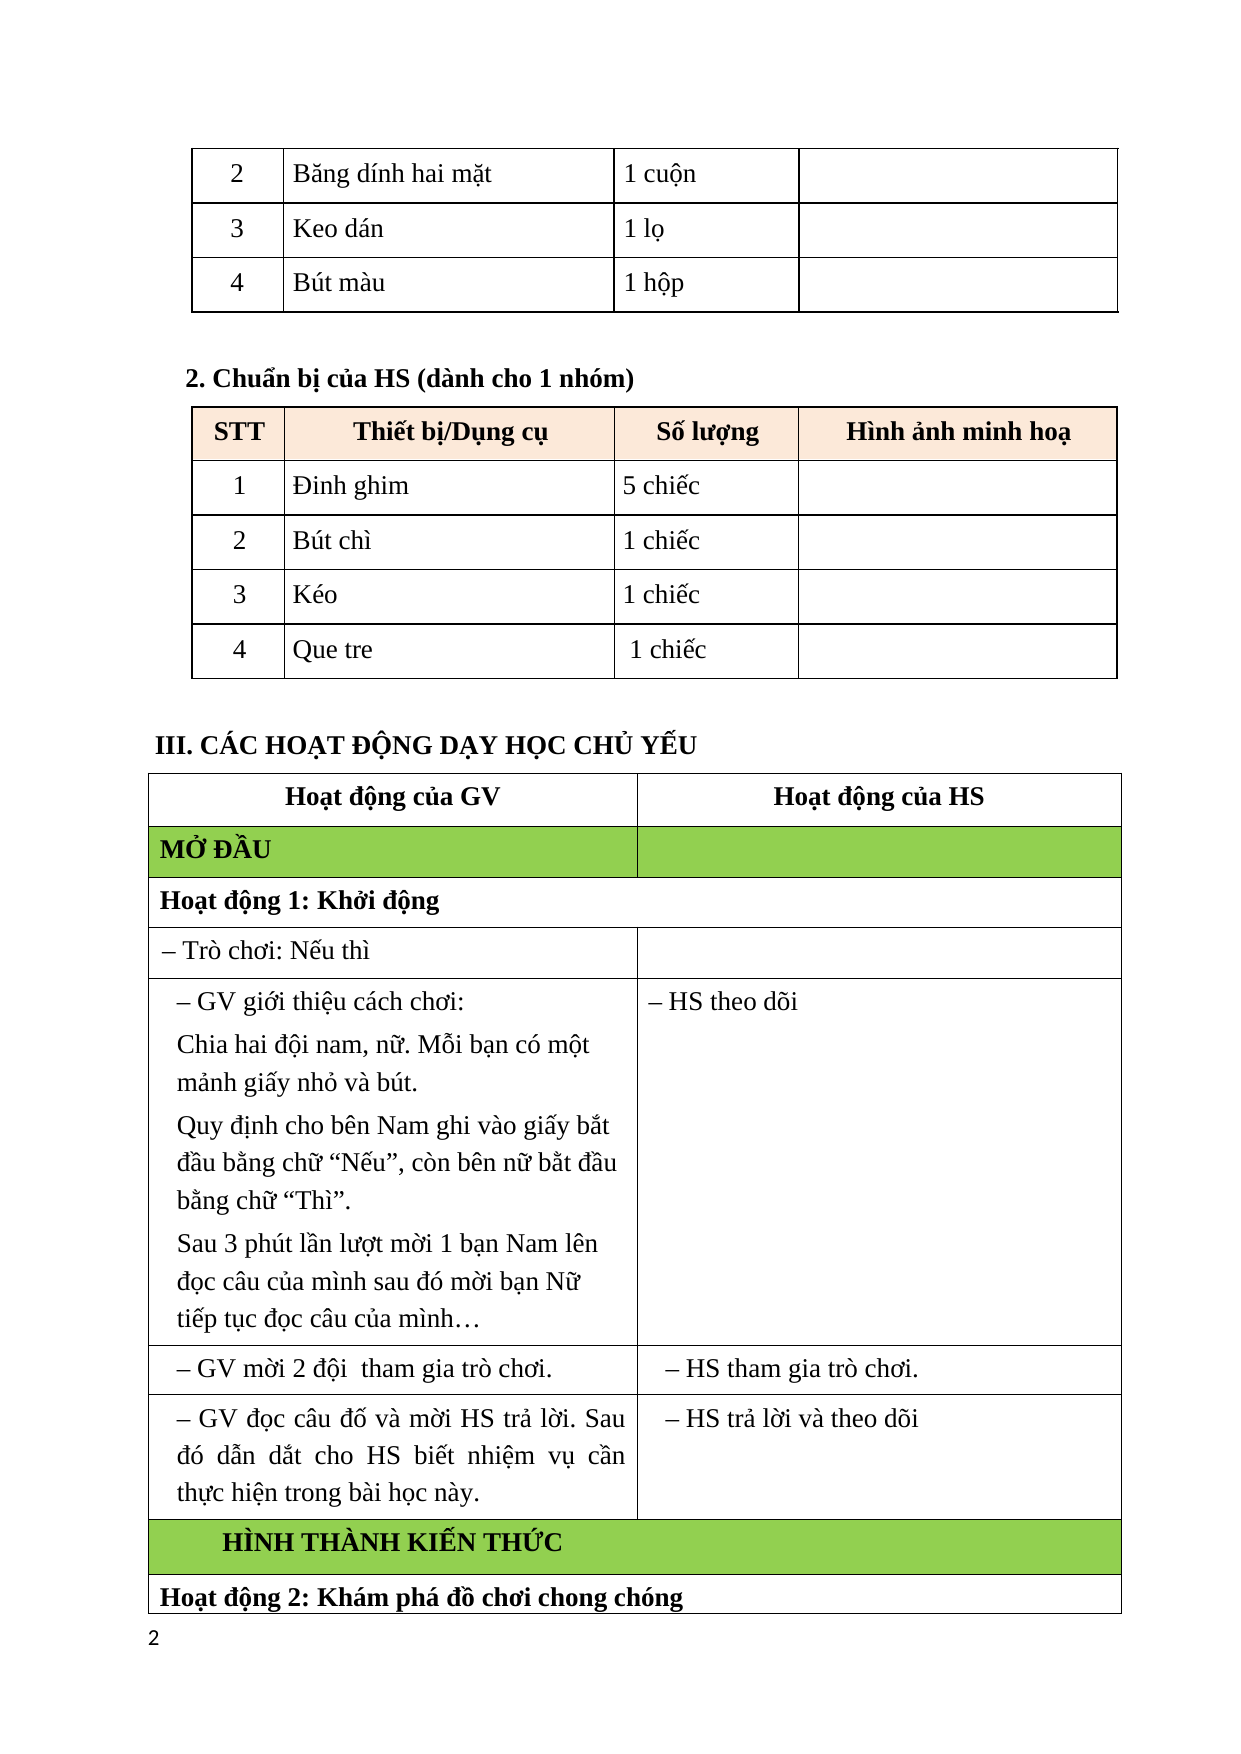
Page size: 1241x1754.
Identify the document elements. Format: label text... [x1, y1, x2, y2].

text 2. Chuẩn bị của HS (dành cho 1 nhóm) [185, 362, 1122, 394]
table_cell HÌNH THÀNH KIẾN THỨC [149, 1520, 637, 1574]
table_cell Kéo [285, 570, 614, 623]
table_cell Băng dính hai mặt [284, 149, 613, 202]
table_cell 1 chiếc [615, 516, 798, 568]
table_header Hoạt động của HS [638, 774, 1121, 826]
table_cell 2 [193, 516, 284, 568]
table_header STT [193, 408, 284, 459]
table_cell 5 chiếc [615, 461, 798, 514]
table_cell Bút chì [285, 516, 614, 568]
text III. CÁC HOẠT ĐỘNG DẠY HỌC CHỦ YẾU [148, 729, 1122, 760]
table_cell [638, 827, 1121, 877]
table_cell – HS tham gia trò chơi. [638, 1346, 1121, 1394]
table_cell – GV mời 2 đội tham gia trò chơi. [149, 1346, 637, 1394]
table_cell 1 chiếc [615, 570, 798, 623]
table_cell 1 hộp [615, 258, 798, 311]
table_cell 1 cuộn [615, 149, 798, 202]
table_cell – HS trả lời và theo dõi [638, 1395, 1121, 1519]
table_cell Hoạt động 1: Khởi động [149, 878, 1121, 927]
table_cell 3 [193, 570, 284, 623]
table_cell 4 [193, 258, 283, 311]
table_cell [637, 1520, 1121, 1574]
table_cell [800, 258, 1117, 311]
table_header Thiết bị/Dụng cụ [285, 408, 614, 459]
table_cell 1 [193, 461, 284, 514]
table_cell 4 [193, 625, 284, 677]
table_cell – HS theo dõi [638, 979, 1121, 1344]
table_cell [799, 570, 1116, 623]
table_cell – Trò chơi: Nếu thì [149, 928, 637, 977]
table_cell 1 chiếc [615, 625, 798, 677]
table_cell Keo dán [284, 204, 613, 257]
table_cell Que tre [285, 625, 614, 677]
table_cell Đinh ghim [285, 461, 614, 514]
table_cell Bút màu [284, 258, 613, 311]
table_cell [149, 1575, 1121, 1613]
table_cell [800, 204, 1117, 257]
table_cell – GV giới thiệu cách chơi: Chia hai đội nam, nữ. Mỗi bạn có một mảnh giấy nhỏ và bút. Quy định cho bên Nam ghi vào giấy bắt đầu bằng chữ “Nếu”, còn bên nữ bằt đầu bằng chữ “Thì”. Sau 3 phút lần lượt mời 1 bạn Nam lên đọc câu của mình sau đó mời bạn Nữ tiếp tục đọc câu của mình… [149, 979, 637, 1344]
table_cell [799, 461, 1116, 514]
table_cell [799, 516, 1116, 568]
table_cell [799, 625, 1116, 677]
table_cell – GV đọc câu đố và mời HS trả lời. Sau đó dẫn dắt cho HS biết nhiệm vụ cần thực hiện trong bài học này. [149, 1395, 637, 1519]
table_cell [800, 149, 1117, 202]
table_cell 3 [193, 204, 283, 257]
table_header Hình ảnh minh hoạ [799, 408, 1116, 459]
table_cell 1 lọ [615, 204, 798, 257]
table_header Số lượng [615, 408, 798, 459]
table_cell [638, 928, 1121, 977]
table_cell MỞ ĐẦU [149, 827, 637, 877]
table_header Hoạt động của GV [149, 774, 637, 826]
table_cell 2 [193, 149, 283, 202]
